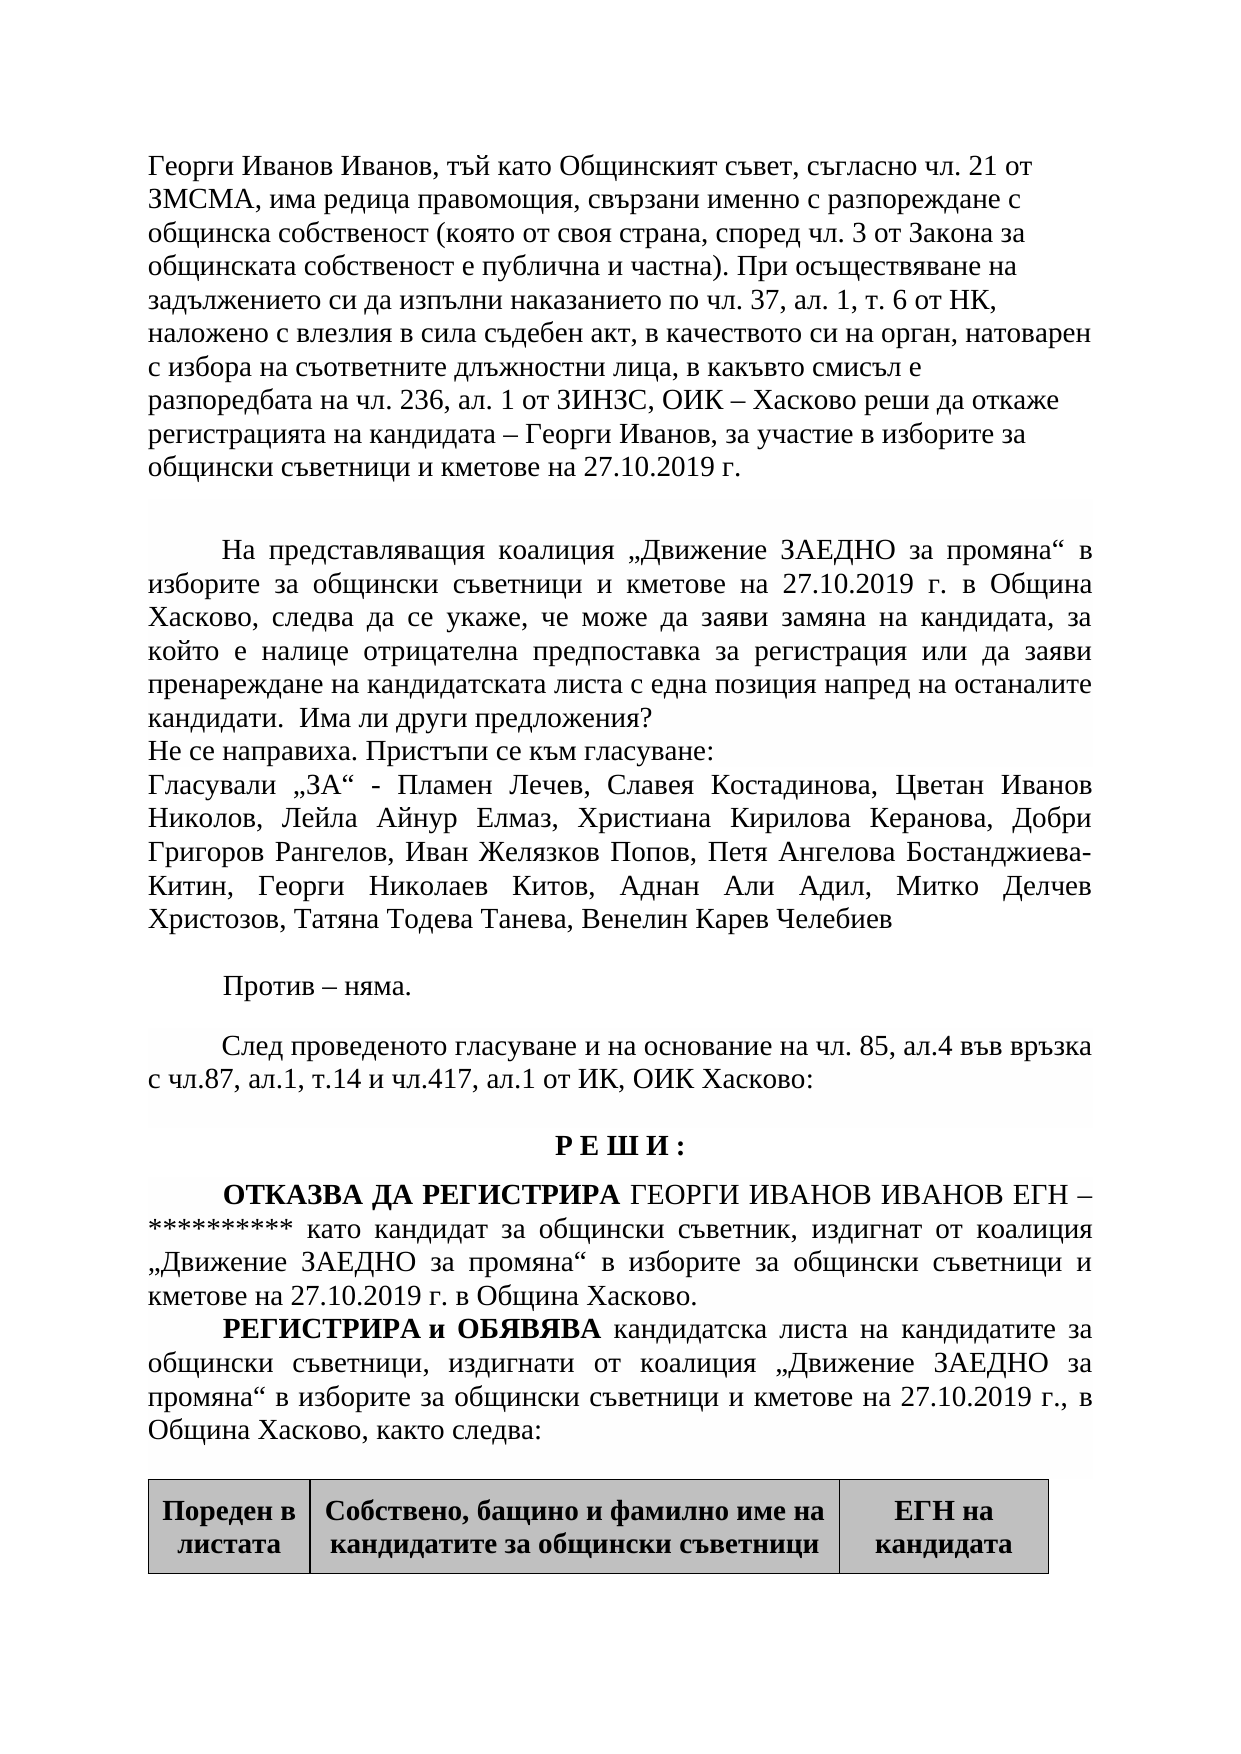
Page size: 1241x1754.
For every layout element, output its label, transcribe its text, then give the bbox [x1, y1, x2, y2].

table_header Пореден в листата [149, 1480, 309, 1573]
table_header ЕГН на кандидата [840, 1480, 1048, 1573]
table_header Собствено, бащино и фамилно име на кандидатите за общински съветници [311, 1480, 839, 1573]
text ОТКАЗВА ДА РЕГИСТРИРА ГЕОРГИ ИВАНОВ ИВАНОВ ЕГН – ********** като кандидат за общински съветник, издигнат от коалиция „Движение ЗАЕДНО за промяна“ в изборите за общински съветници и кметове на 27.10.2019 г. в Община Хасково. [148, 1177, 1093, 1312]
text Р Е Ш И : [148, 1128, 1093, 1162]
text На представляващия коалиция „Движение ЗАЕДНО за промяна“ в изборите за общински съветници и кметове на 27.10.2019 г. в Община Хасково, следва да се укаже, че може да заяви замяна на кандидата, за който е налице отрицателна предпоставка за регистрация или да заяви пренареждане на кандидатската листа с една позиция напред на останалите кандидати. Има ли други предложения? [148, 532, 1093, 733]
text Не се направиха. Пристъпи се към гласуване: [148, 733, 1093, 767]
text Гласували „ЗА“ - Пламен Лечев, Славея Костадинова, Цветан Иванов Николов, Лейла Айнур Елмаз, Христиана Кирилова Керанова, Добри Григоров Рангелов, Иван Желязков Попов, Петя Ангелова Бостанджиева-Китин, Георги Николаев Китов, Аднан Али Адил, Митко Делчев Христозов, Татяна Тодева Танева, Венелин Карев Челебиев [148, 767, 1093, 935]
text Против – няма. [148, 968, 1093, 1002]
text След проведеното гласуване и на основание на чл. 85, ал.4 във връзка с чл.87, ал.1, т.14 и чл.417, ал.1 от ИК, ОИК Хасково: [148, 1028, 1093, 1095]
text РЕГИСТРИРА и ОБЯВЯВА кандидатска листа на кандидатите за общински съветници, издигнати от коалиция „Движение ЗАЕДНО за промяна“ в изборите за общински съветници и кметове на 27.10.2019 г., в Община Хасково, както следва: [148, 1312, 1093, 1446]
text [148, 148, 1093, 483]
